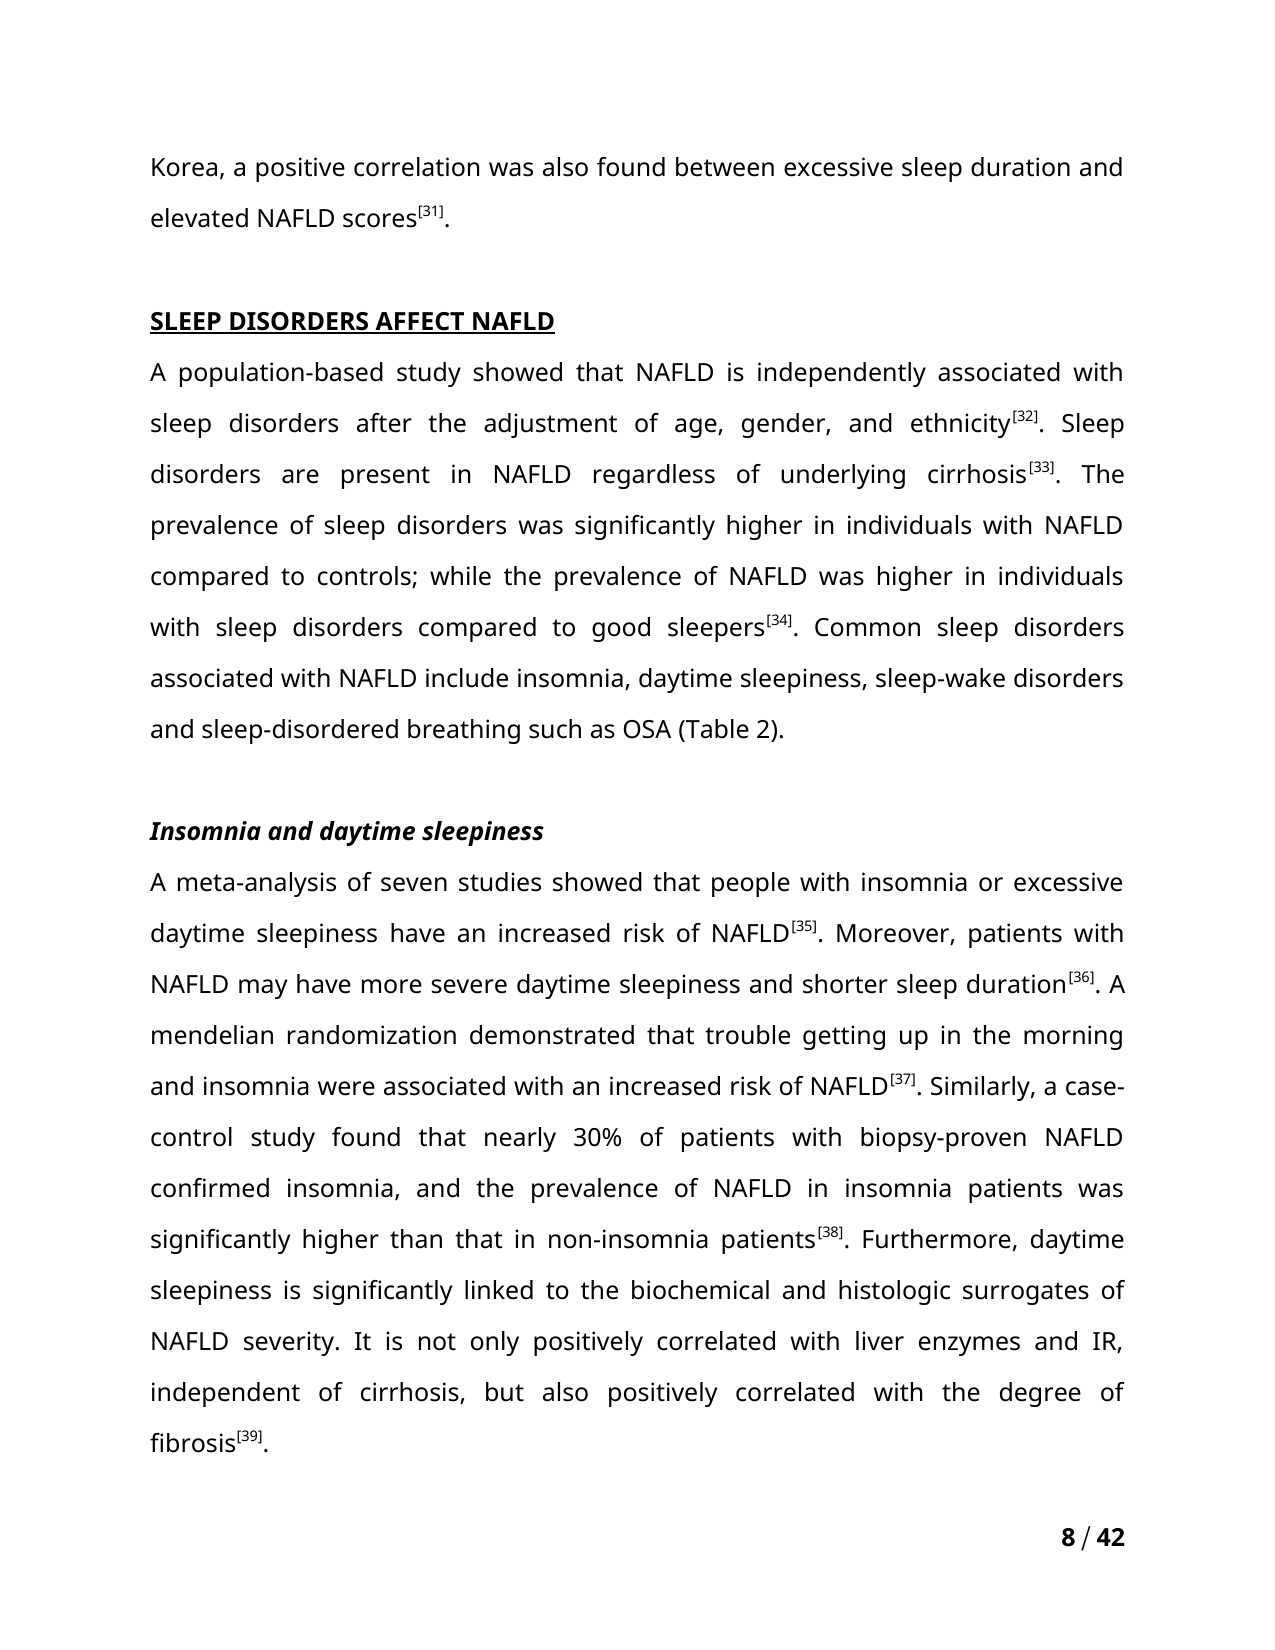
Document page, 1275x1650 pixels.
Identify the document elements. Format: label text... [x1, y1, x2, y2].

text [150, 150, 1125, 235]
text Sleep disorders affect NAFLD [150, 303, 1125, 337]
text A meta-analysis of seven studies showed that people with insomnia or excessive daytime sleepiness have an increased risk of NAFLD[35]. Moreover, patients with NAFLD may have more severe daytime sleepiness and shorter sleep duration[36]. A mendelian randomization demonstrated that trouble getting up in the morning and insomnia were associated with an increased risk of NAFLD[37]. Similarly, a case-control study found that nearly 30% of patients with biopsy-proven NAFLD confirmed insomnia, and the prevalence of NAFLD in insomnia patients was significantly higher than that in non-insomnia patients[38]. Furthermore, daytime sleepiness is significantly linked to the biochemical and histologic surrogates of NAFLD severity. It is not only positively correlated with liver enzymes and IR, independent of cirrhosis, but also positively correlated with the degree of fibrosis[39]. [150, 864, 1125, 1460]
text Insomnia and daytime sleepiness [150, 813, 1125, 848]
text A population-based study showed that NAFLD is independently associated with sleep disorders after the adjustment of age, gender, and ethnicity[32]. Sleep disorders are present in NAFLD regardless of underlying cirrhosis[33]. The prevalence of sleep disorders was significantly higher in individuals with NAFLD compared to controls; while the prevalence of NAFLD was higher in individuals with sleep disorders compared to good sleepers[34]. Common sleep disorders associated with NAFLD include insomnia, daytime sleepiness, sleep-wake disorders and sleep-disordered breathing such as OSA (Table 2). [150, 354, 1125, 746]
